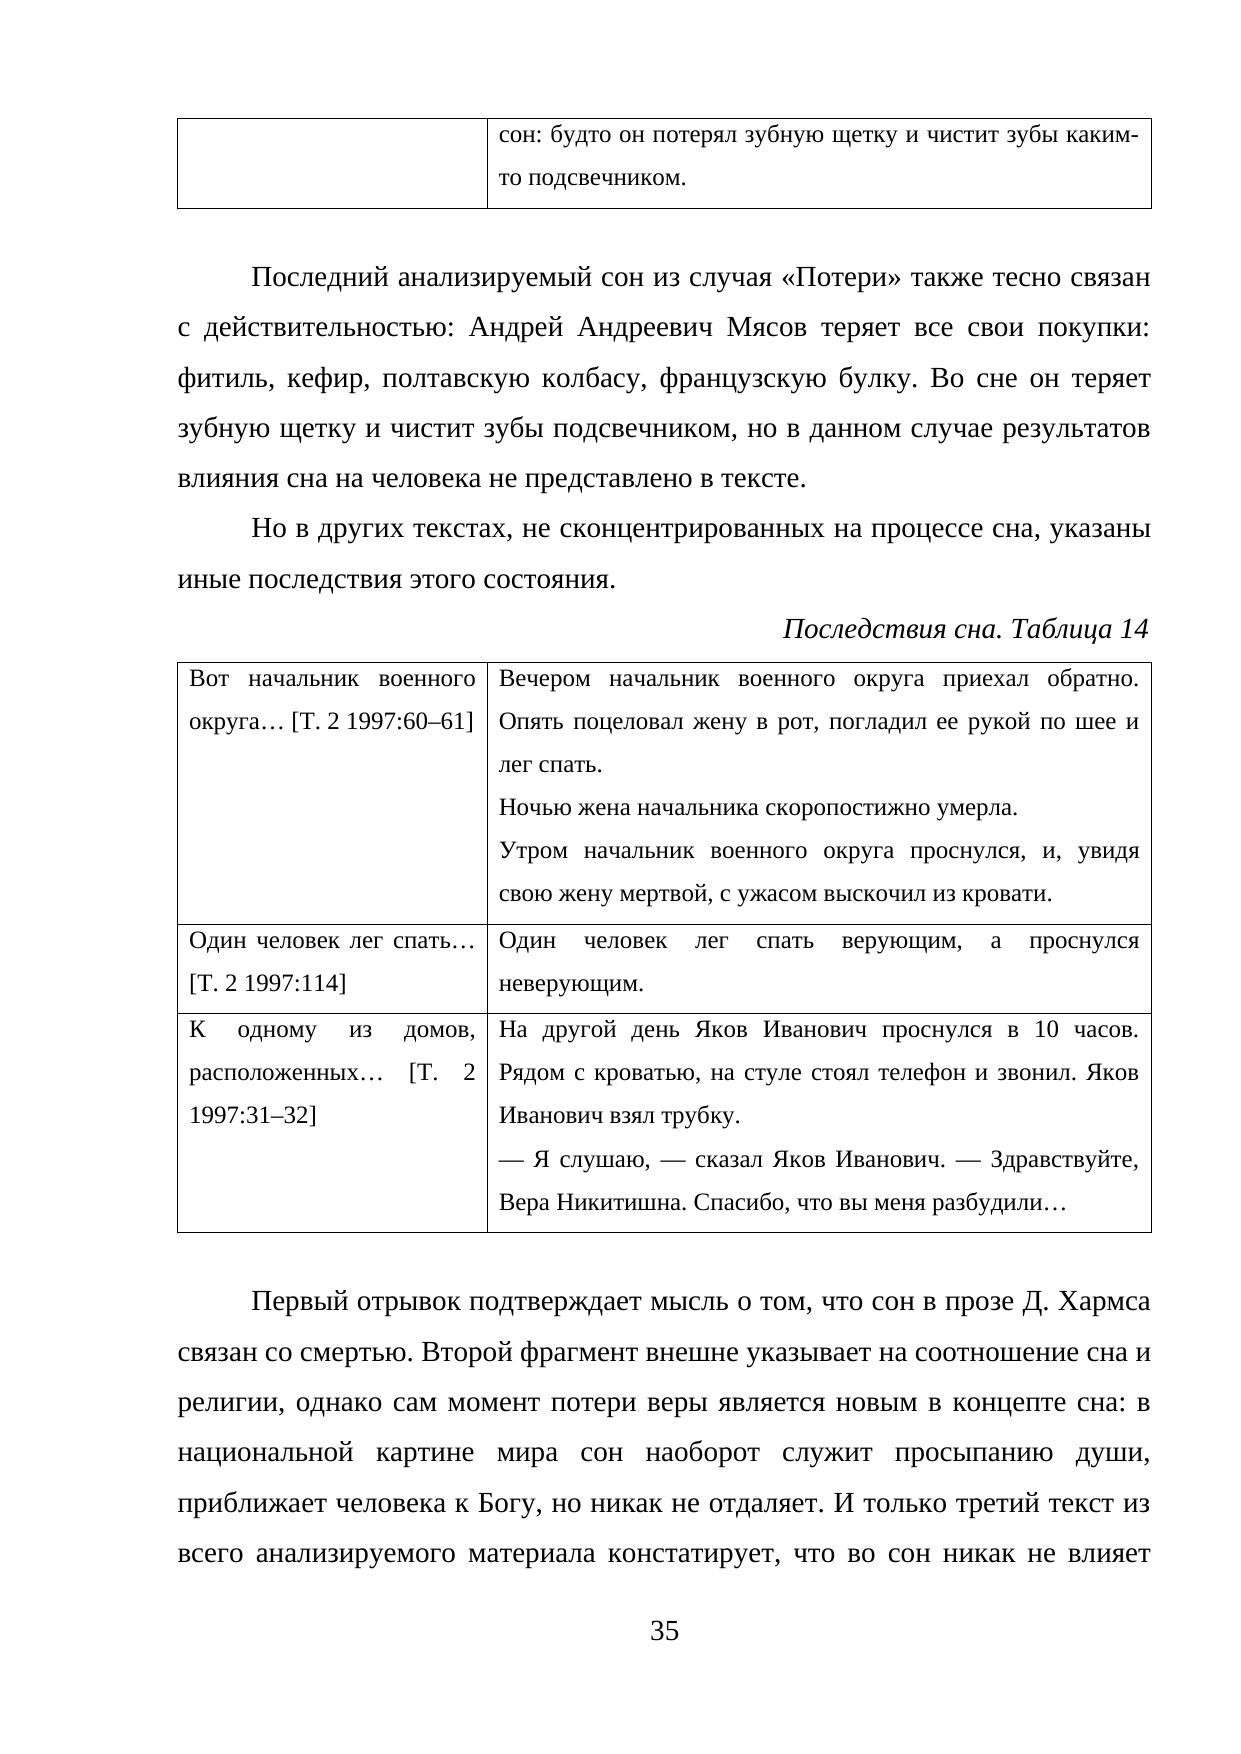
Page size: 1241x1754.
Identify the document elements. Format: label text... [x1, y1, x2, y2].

text Последний анализируемый сон из случая «Потери» также тесно связан с действительностью: Андрей Андреевич Мясов теряет все свои покупки: фитиль, кефир, полтавскую колбасу, французскую булку. Во сне он теряет зубную щетку и чистит зубы подсвечником, но в данном случае результатов влияния сна на человека не представлено в тексте. [177, 259, 1152, 494]
table_cell На другой день Яков Иванович проснулся в 10 часов. Рядом с кроватью, на стуле стоял телефон и звонил. Яков Иванович взял трубку. — Я слушаю, — сказал Яков Иванович. — Здравствуйте, Вера Никитишна. Спасибо, что вы меня разбудили… [488, 1014, 1151, 1232]
table_cell К одному из домов, расположенных… [Т. 2 1997:31‒32] [178, 1014, 487, 1232]
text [177, 1283, 1152, 1569]
text Но в других текстах, не сконцентрированных на процессе сна, указаны иные последствия этого состояния. [177, 511, 1152, 594]
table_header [488, 119, 1151, 208]
table_cell Один человек лег спать… [Т. 2 1997:114] [178, 925, 487, 1013]
text Последствия сна. Таблица 14 [177, 611, 1152, 645]
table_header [178, 119, 487, 208]
table_cell Один человек лег спать верующим, а проснулся неверующим. [488, 925, 1151, 1013]
table_header Вечером начальник военного округа приехал обратно. Опять поцеловал жену в рот, погладил ее рукой по шее и лег спать. Ночью жена начальника скоропостижно умерла. Утром начальник военного округа проснулся, и, увидя свою жену мертвой, с ужасом выскочил из кровати. [488, 663, 1151, 924]
table_header Вот начальник военного округа… [Т. 2 1997:60‒61] [178, 663, 487, 924]
